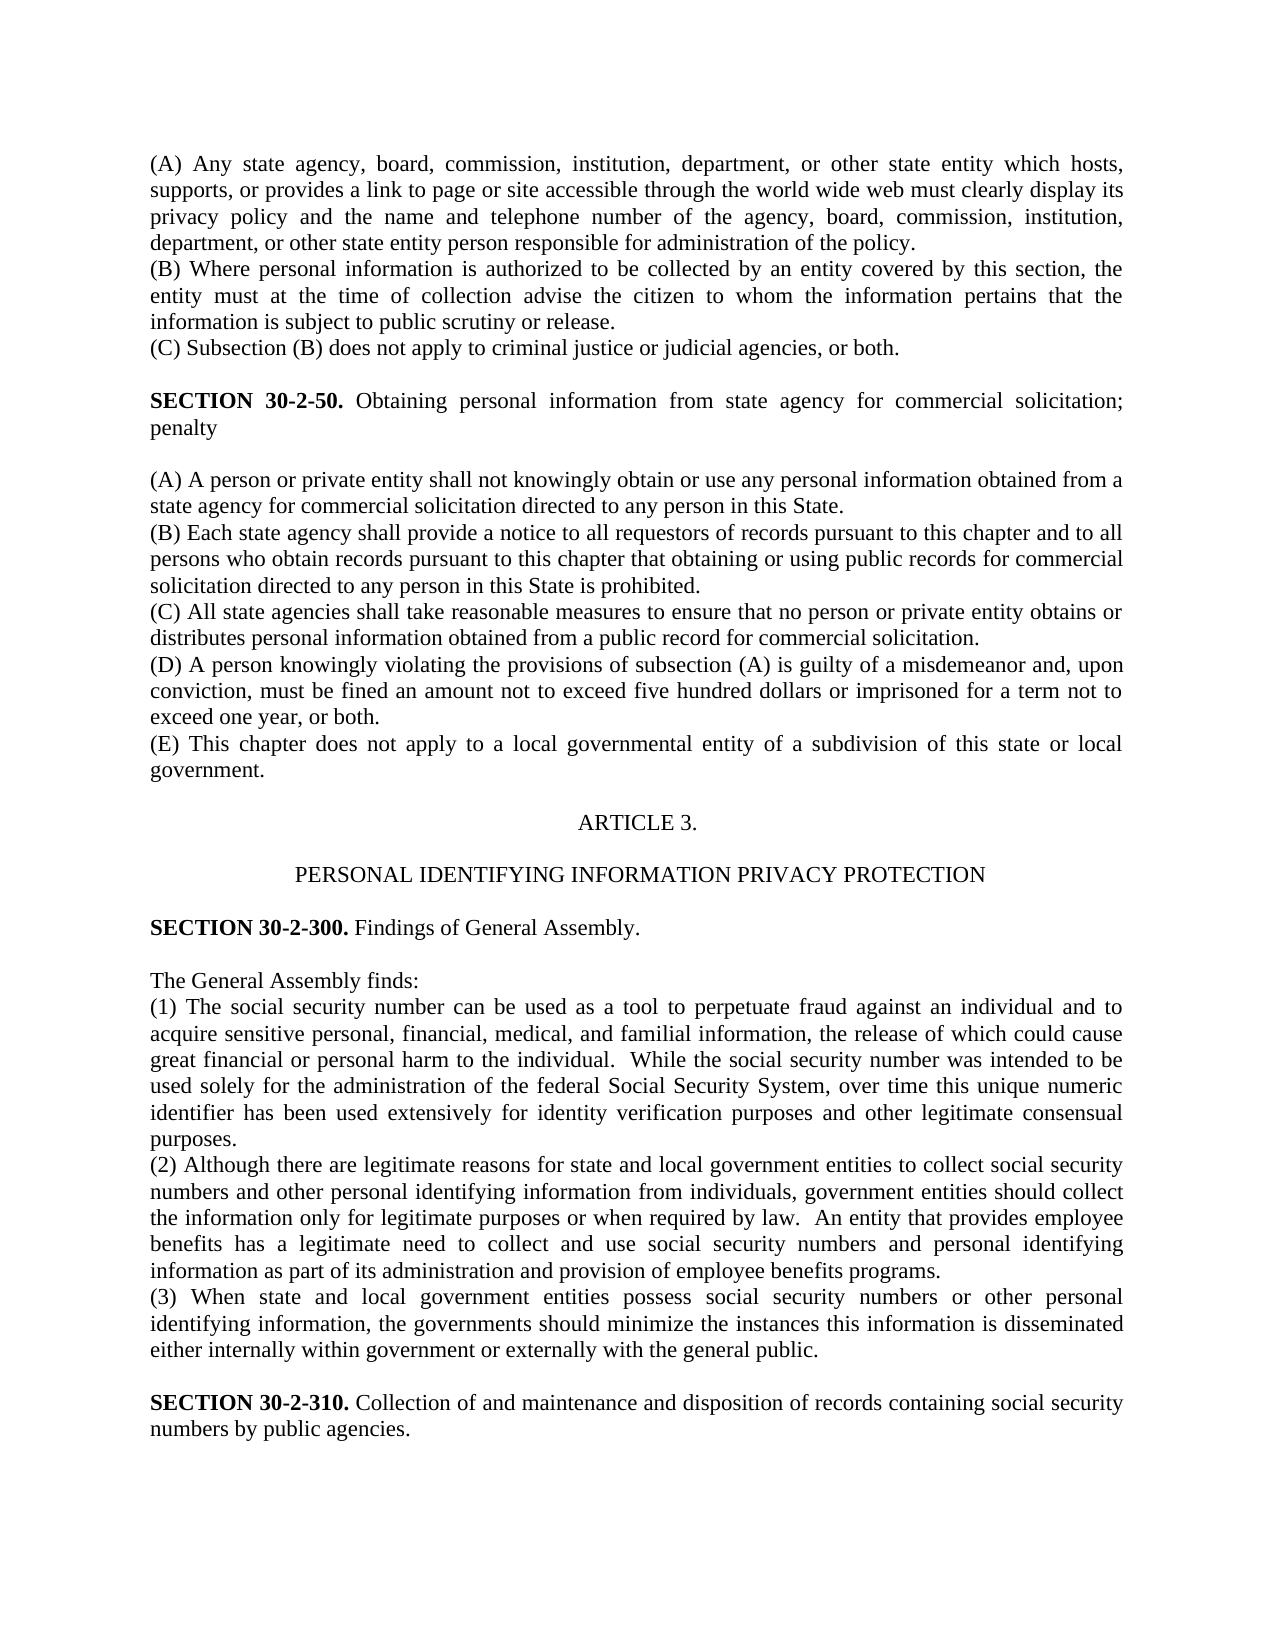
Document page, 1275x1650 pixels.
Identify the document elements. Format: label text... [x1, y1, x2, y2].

text (B) Each state agency shall provide a notice to all requestors of records pursuant to this chapter and to all persons who obtain records pursuant to this chapter that obtaining or using public records for commercial solicitation directed to any person in this State is prohibited. [150, 519, 1125, 598]
text SECTION 30-2-50. Obtaining personal information from state agency for commercial solicitation; penalty [150, 387, 1125, 440]
text (D) A person knowingly violating the provisions of subsection (A) is guilty of a misdemeanor and, upon conviction, must be fined an amount not to exceed five hundred dollars or imprisoned for a term not to exceed one year, or both. [150, 651, 1125, 730]
text (C) Subsection (B) does not apply to criminal justice or judicial agencies, or both. [150, 334, 1125, 361]
text SECTION 30-2-310. Collection of and maintenance and disposition of records containing social security numbers by public agencies. [150, 1389, 1125, 1441]
text (2) Although there are legitimate reasons for state and local government entities to collect social security numbers and other personal identifying information from individuals, government entities should collect the information only for legitimate purposes or when required by law. An entity that provides employee benefits has a legitimate need to collect and use social security numbers and personal identifying information as part of its administration and provision of employee benefits programs. [150, 1151, 1125, 1283]
text (3) When state and local government entities possess social security numbers or other personal identifying information, the governments should minimize the instances this information is disseminated either internally within government or externally with the general public. [150, 1283, 1125, 1362]
text SECTION 30-2-300. Findings of General Assembly. [150, 914, 1125, 941]
text (C) All state agencies shall take reasonable measures to ensure that no person or private entity obtains or distributes personal information obtained from a public record for commercial solicitation. [150, 598, 1125, 651]
text (A) Any state agency, board, commission, institution, department, or other state entity which hosts, supports, or provides a link to page or site accessible through the world wide web must clearly display its privacy policy and the name and telephone number of the agency, board, commission, institution, department, or other state entity person responsible for administration of the policy. [150, 150, 1125, 255]
text (E) This chapter does not apply to a local governmental entity of a subdivision of this state or local government. [150, 730, 1125, 782]
text ARTICLE 3. [150, 809, 1125, 835]
text The General Assembly finds: [150, 967, 1125, 993]
text (B) Where personal information is authorized to be collected by an entity covered by this section, the entity must at the time of collection advise the citizen to whom the information pertains that the information is subject to public scrutiny or release. [150, 255, 1125, 334]
text (1) The social security number can be used as a tool to perpetuate fraud against an individual and to acquire sensitive personal, financial, medical, and familial information, the release of which could cause great financial or personal harm to the individual. While the social security number was intended to be used solely for the administration of the federal Social Security System, over time this unique numeric identifier has been used extensively for identity verification purposes and other legitimate consensual purposes. [150, 993, 1125, 1151]
text PERSONAL IDENTIFYING INFORMATION PRIVACY PROTECTION [150, 862, 1125, 888]
text (A) A person or private entity shall not knowingly obtain or use any personal information obtained from a state agency for commercial solicitation directed to any person in this State. [150, 466, 1125, 519]
